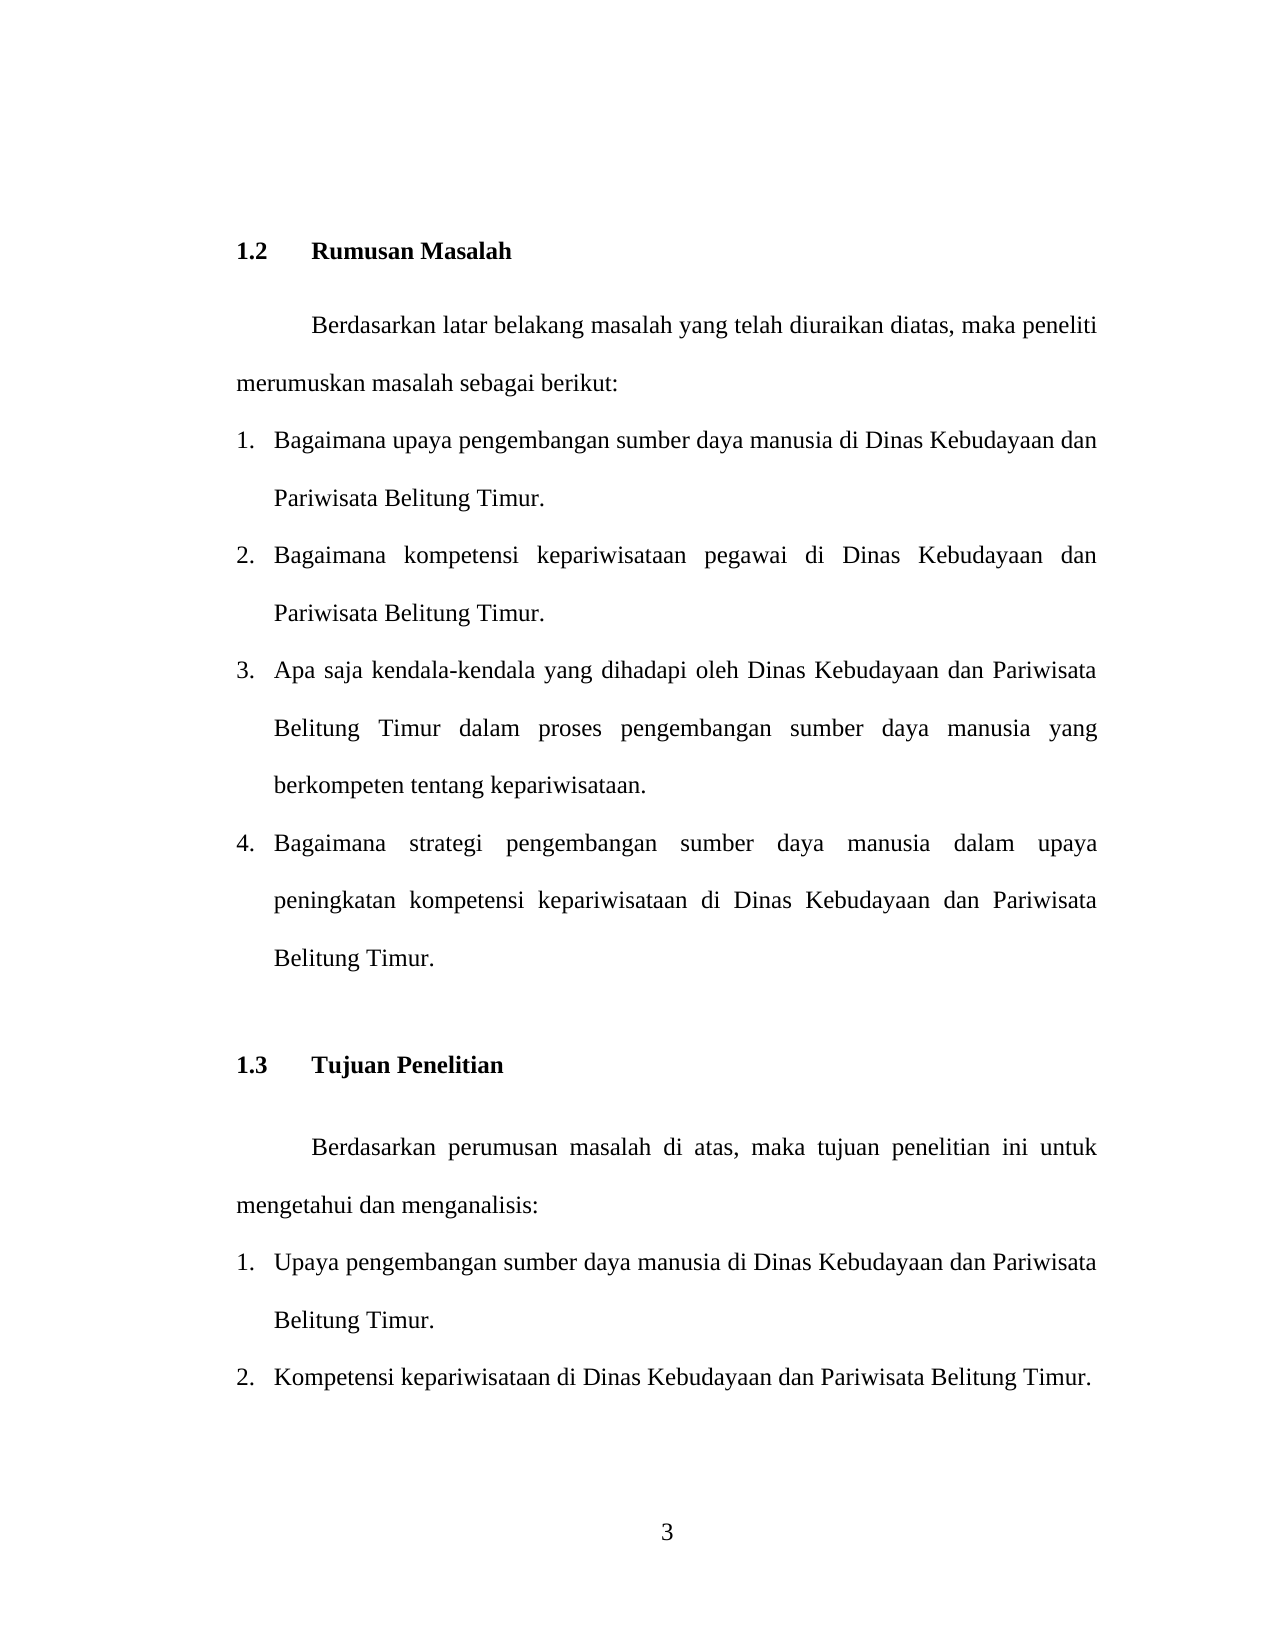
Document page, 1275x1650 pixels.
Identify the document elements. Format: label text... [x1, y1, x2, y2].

text 1.2 Rumusan Masalah [236, 236, 1098, 265]
list Bagaimana upaya pengembangan sumber daya manusia di Dinas Kebudayaan dan Pariwisata Belitung Timur. [236, 425, 1098, 512]
list Kompetensi kepariwisataan di Dinas Kebudayaan dan Pariwisata Belitung Timur. [236, 1362, 1098, 1391]
list Bagaimana strategi pengembangan sumber daya manusia dalam upaya peningkatan kompetensi kepariwisataan di Dinas Kebudayaan dan Pariwisata Belitung Timur. [236, 828, 1098, 972]
text 1.3 Tujuan Penelitian [236, 1050, 1098, 1079]
list Bagaimana kompetensi kepariwisataan pegawai di Dinas Kebudayaan dan Pariwisata Belitung Timur. [236, 540, 1098, 627]
list Upaya pengembangan sumber daya manusia di Dinas Kebudayaan dan Pariwisata Belitung Timur. [236, 1247, 1098, 1334]
list Apa saja kendala-kendala yang dihadapi oleh Dinas Kebudayaan dan Pariwisata Belitung Timur dalam proses pengembangan sumber daya manusia yang berkompeten tentang kepariwisataan. [236, 655, 1098, 799]
text Berdasarkan perumusan masalah di atas, maka tujuan penelitian ini untuk mengetahui dan menganalisis: [236, 1132, 1098, 1219]
text Berdasarkan latar belakang masalah yang telah diuraikan diatas, maka peneliti merumuskan masalah sebagai berikut: [236, 310, 1098, 397]
